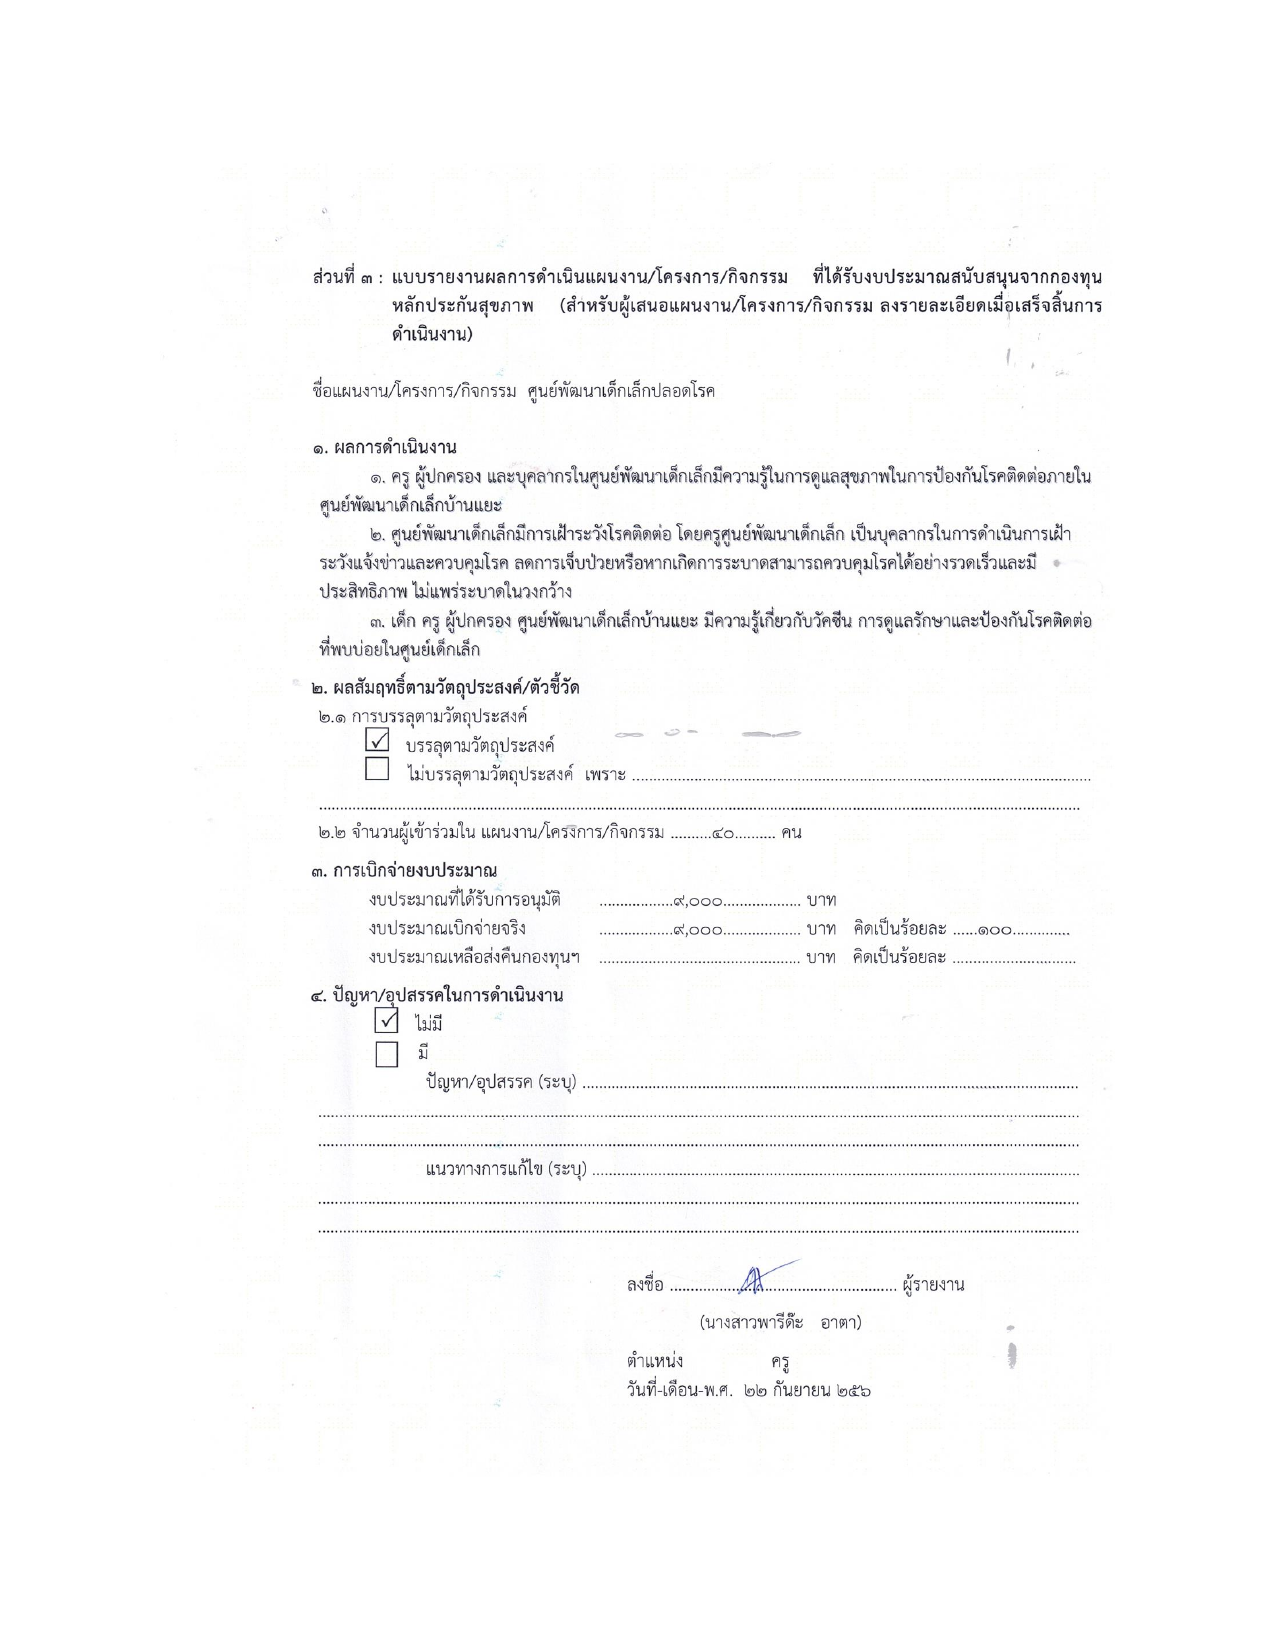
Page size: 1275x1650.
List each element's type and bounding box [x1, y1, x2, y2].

picture [150, 150, 1125, 1491]
